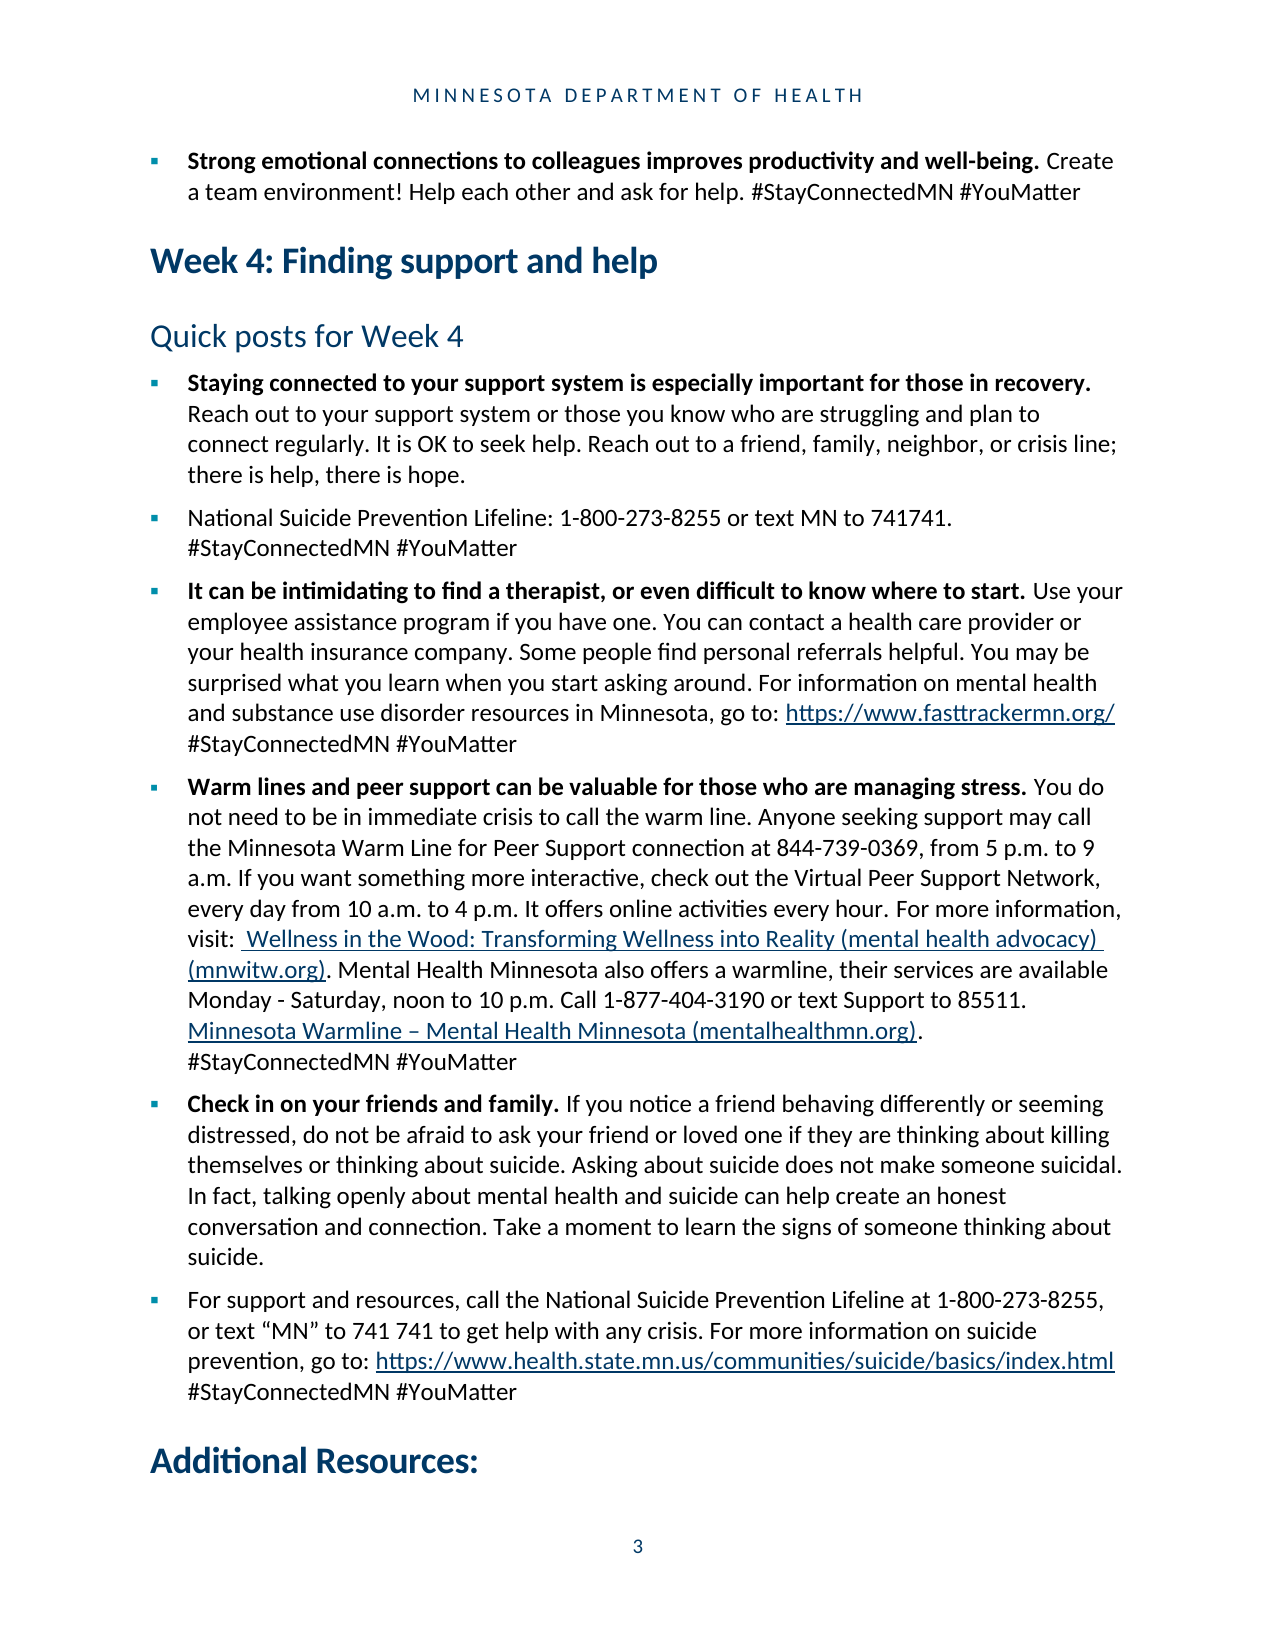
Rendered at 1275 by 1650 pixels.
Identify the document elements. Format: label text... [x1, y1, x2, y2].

subtitle Quick posts for Week 4 [150, 318, 1125, 355]
list For support and resources, call the National Suicide Prevention Lifeline at 1-800-273-8255, or text “MN” to 741 741 to get help with any crisis. For more information on suicide prevention, go to: https://www.health.state.mn.us/communities/suicide/basics/index.html #StayConnectedMN #YouMatter [150, 1284, 1125, 1406]
list Warm lines and peer support can be valuable for those who are managing stress. You do not need to be in immediate crisis to call the warm line. Anyone seeking support may call the Minnesota Warm Line for Peer Support connection at 844-739-0369, from 5 p.m. to 9 a.m. If you want something more interactive, check out the Virtual Peer Support Network, every day from 10 a.m. to 4 p.m. It offers online activities every hour. For more information, visit: Wellness in the Wood: Transforming Wellness into Reality (mental health advocacy) (mnwitw.org). Mental Health Minnesota also offers a warmline, their services are available Monday - Saturday, noon to 10 p.m. Call 1-877-404-3190 or text Support to 85511. Minnesota Warmline – Mental Health Minnesota (mentalhealthmn.org). #StayConnectedMN #YouMatter [150, 771, 1125, 1076]
list Strong emotional connections to colleagues improves productivity and well-being. Create a team environment! Help each other and ask for help. #StayConnectedMN #YouMatter [150, 145, 1125, 206]
list Check in on your friends and family. If you notice a friend behaving differently or seeming distressed, do not be afraid to ask your friend or loved one if they are thinking about killing themselves or thinking about suicide. Asking about suicide does not make someone suicidal. In fact, talking openly about mental health and suicide can help create an honest conversation and connection. Take a moment to learn the signs of someone thinking about suicide. [150, 1089, 1125, 1272]
list It can be intimidating to find a therapist, or even difficult to know where to start. Use your employee assistance program if you have one. You can contact a health care provider or your health insurance company. Some people find personal referrals helpful. You may be surprised what you learn when you start asking around. For information on mental health and substance use disorder resources in Minnesota, go to: https://www.fasttrackermn.org/ #StayConnectedMN #YouMatter [150, 575, 1125, 758]
list National Suicide Prevention Lifeline: 1-800-273-8255 or text MN to 741741. #StayConnectedMN #YouMatter [150, 502, 1125, 563]
subtitle Week 4: Finding support and help [150, 244, 1125, 281]
subtitle Additional Resources: [150, 1444, 1125, 1481]
list Staying connected to your support system is especially important for those in recovery. Reach out to your support system or those you know who are struggling and plan to connect regularly. It is OK to seek help. Reach out to a friend, family, neighbor, or crisis line; there is help, there is hope. [150, 367, 1125, 489]
